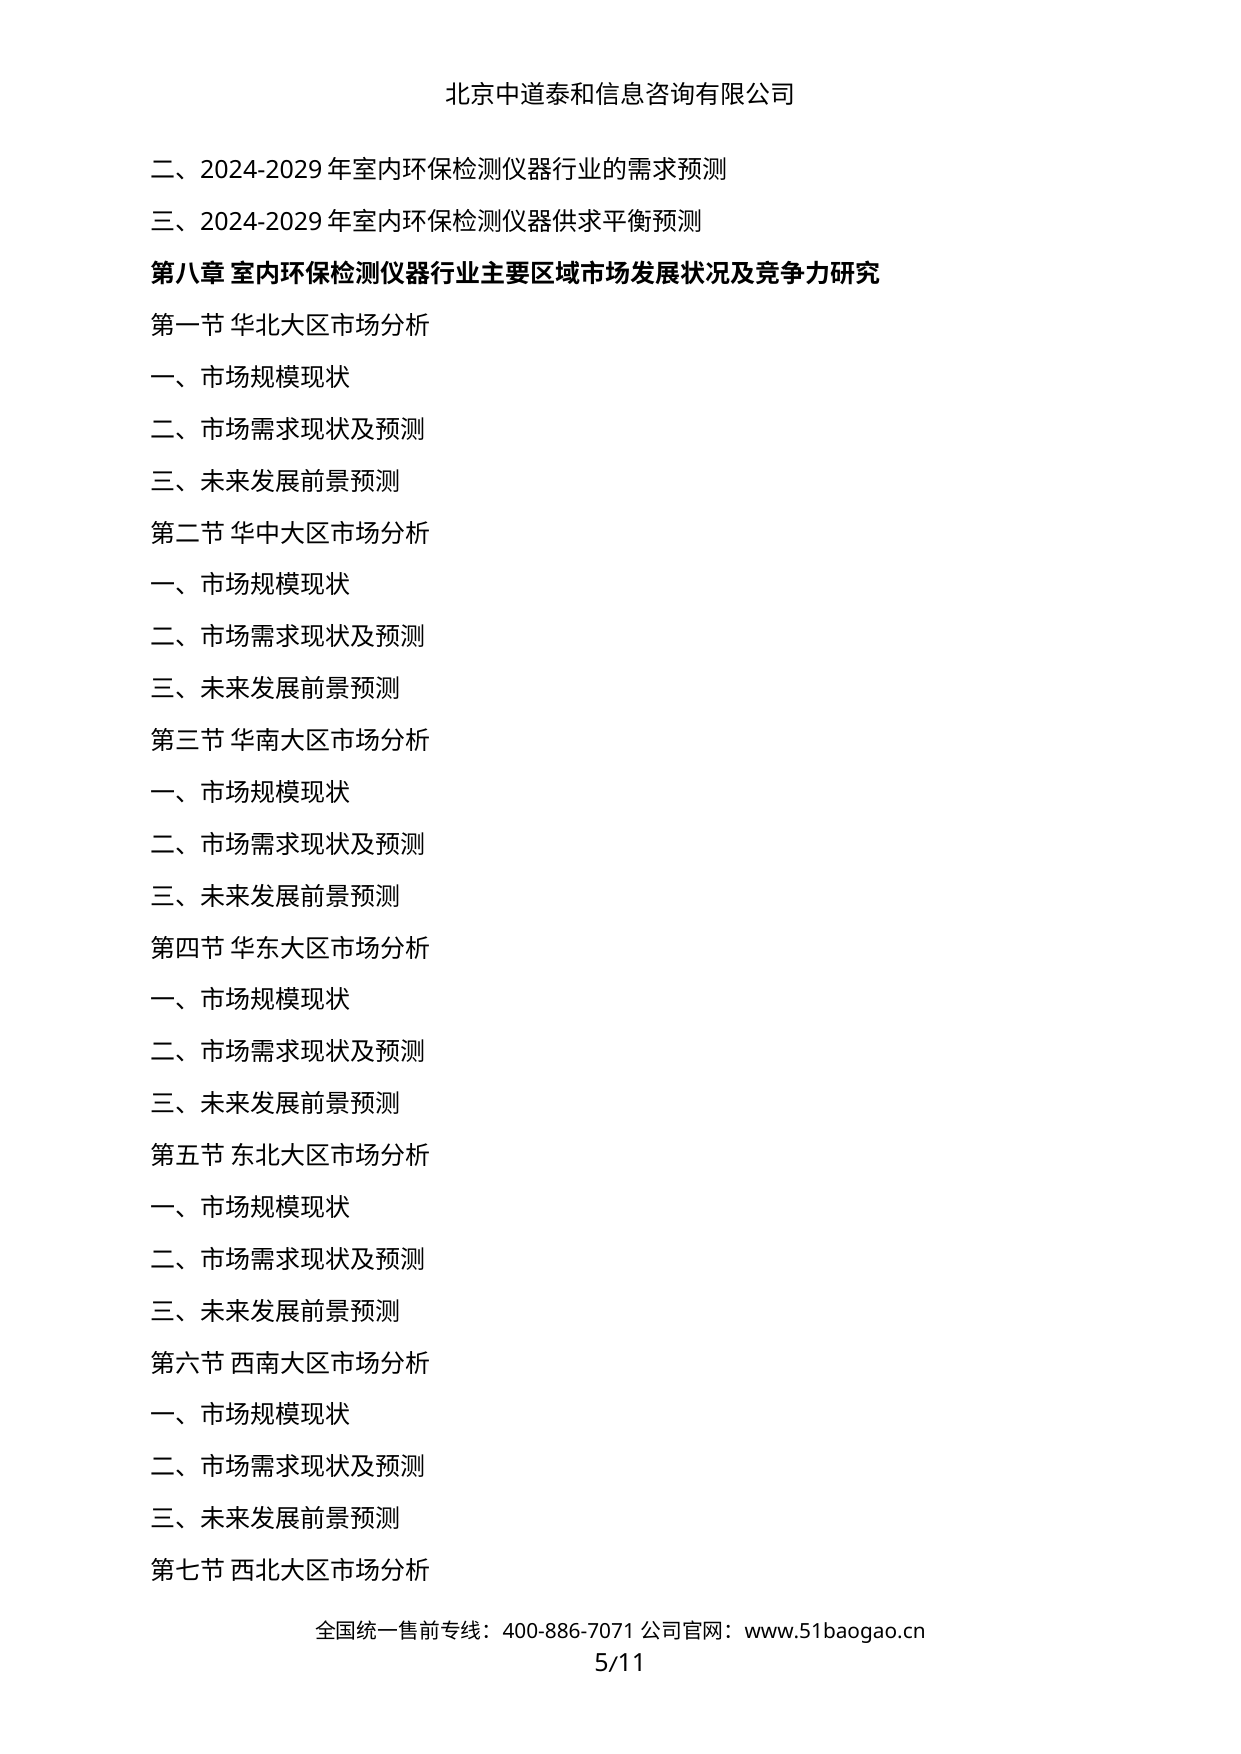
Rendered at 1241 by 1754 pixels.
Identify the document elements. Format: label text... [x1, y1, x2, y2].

text 二、市场需求现状及预测 [150, 1447, 1090, 1483]
text 三、未来发展前景预测 [150, 1084, 1090, 1120]
text 二、市场需求现状及预测 [150, 824, 1090, 861]
text 三、未来发展前景预测 [150, 669, 1090, 705]
text 二、市场需求现状及预测 [150, 617, 1090, 653]
text 一、市场规模现状 [150, 1395, 1090, 1431]
text 二、市场需求现状及预测 [150, 409, 1090, 446]
text 第三节 华南大区市场分析 [150, 721, 1090, 757]
text 第六节 西南大区市场分析 [150, 1343, 1090, 1379]
text 三、未来发展前景预测 [150, 1291, 1090, 1327]
text 二、市场需求现状及预测 [150, 1032, 1090, 1068]
text 一、市场规模现状 [150, 980, 1090, 1016]
text 第七节 西北大区市场分析 [150, 1551, 1090, 1587]
text 一、市场规模现状 [150, 1187, 1090, 1224]
text 三、未来发展前景预测 [150, 876, 1090, 912]
text 一、市场规模现状 [150, 357, 1090, 394]
text 二、2024-2029年室内环保检测仪器行业的需求预测 [150, 150, 1090, 186]
text 二、市场需求现状及预测 [150, 1239, 1090, 1276]
text 第五节 东北大区市场分析 [150, 1136, 1090, 1172]
text 三、未来发展前景预测 [150, 461, 1090, 497]
text 三、2024-2029年室内环保检测仪器供求平衡预测 [150, 202, 1090, 238]
text 一、市场规模现状 [150, 772, 1090, 809]
text 三、未来发展前景预测 [150, 1499, 1090, 1535]
text 一、市场规模现状 [150, 565, 1090, 601]
text 第一节 华北大区市场分析 [150, 306, 1090, 342]
text 第八章 室内环保检测仪器行业主要区域市场发展状况及竞争力研究 [150, 254, 1090, 290]
text 第二节 华中大区市场分析 [150, 513, 1090, 549]
text 第四节 华东大区市场分析 [150, 928, 1090, 964]
